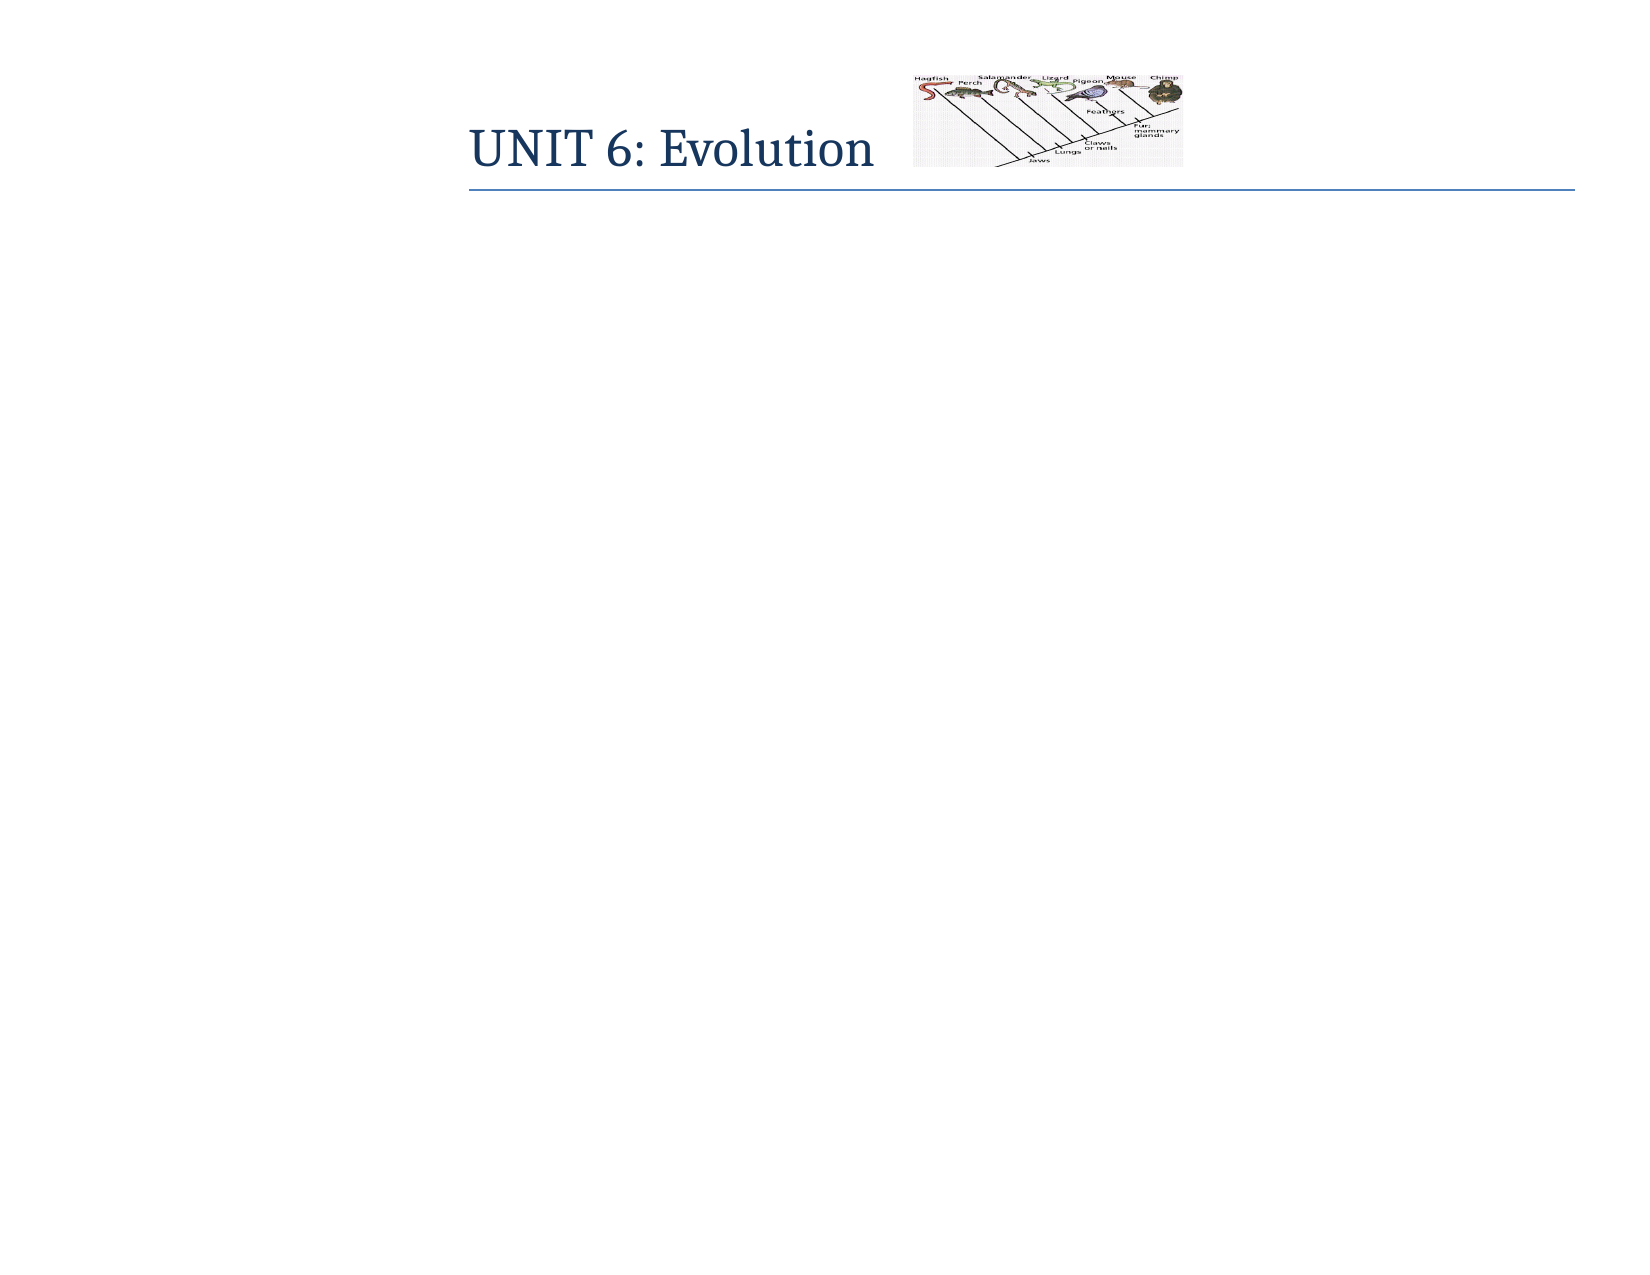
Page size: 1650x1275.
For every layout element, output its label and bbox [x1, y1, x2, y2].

picture [913, 75, 1184, 167]
